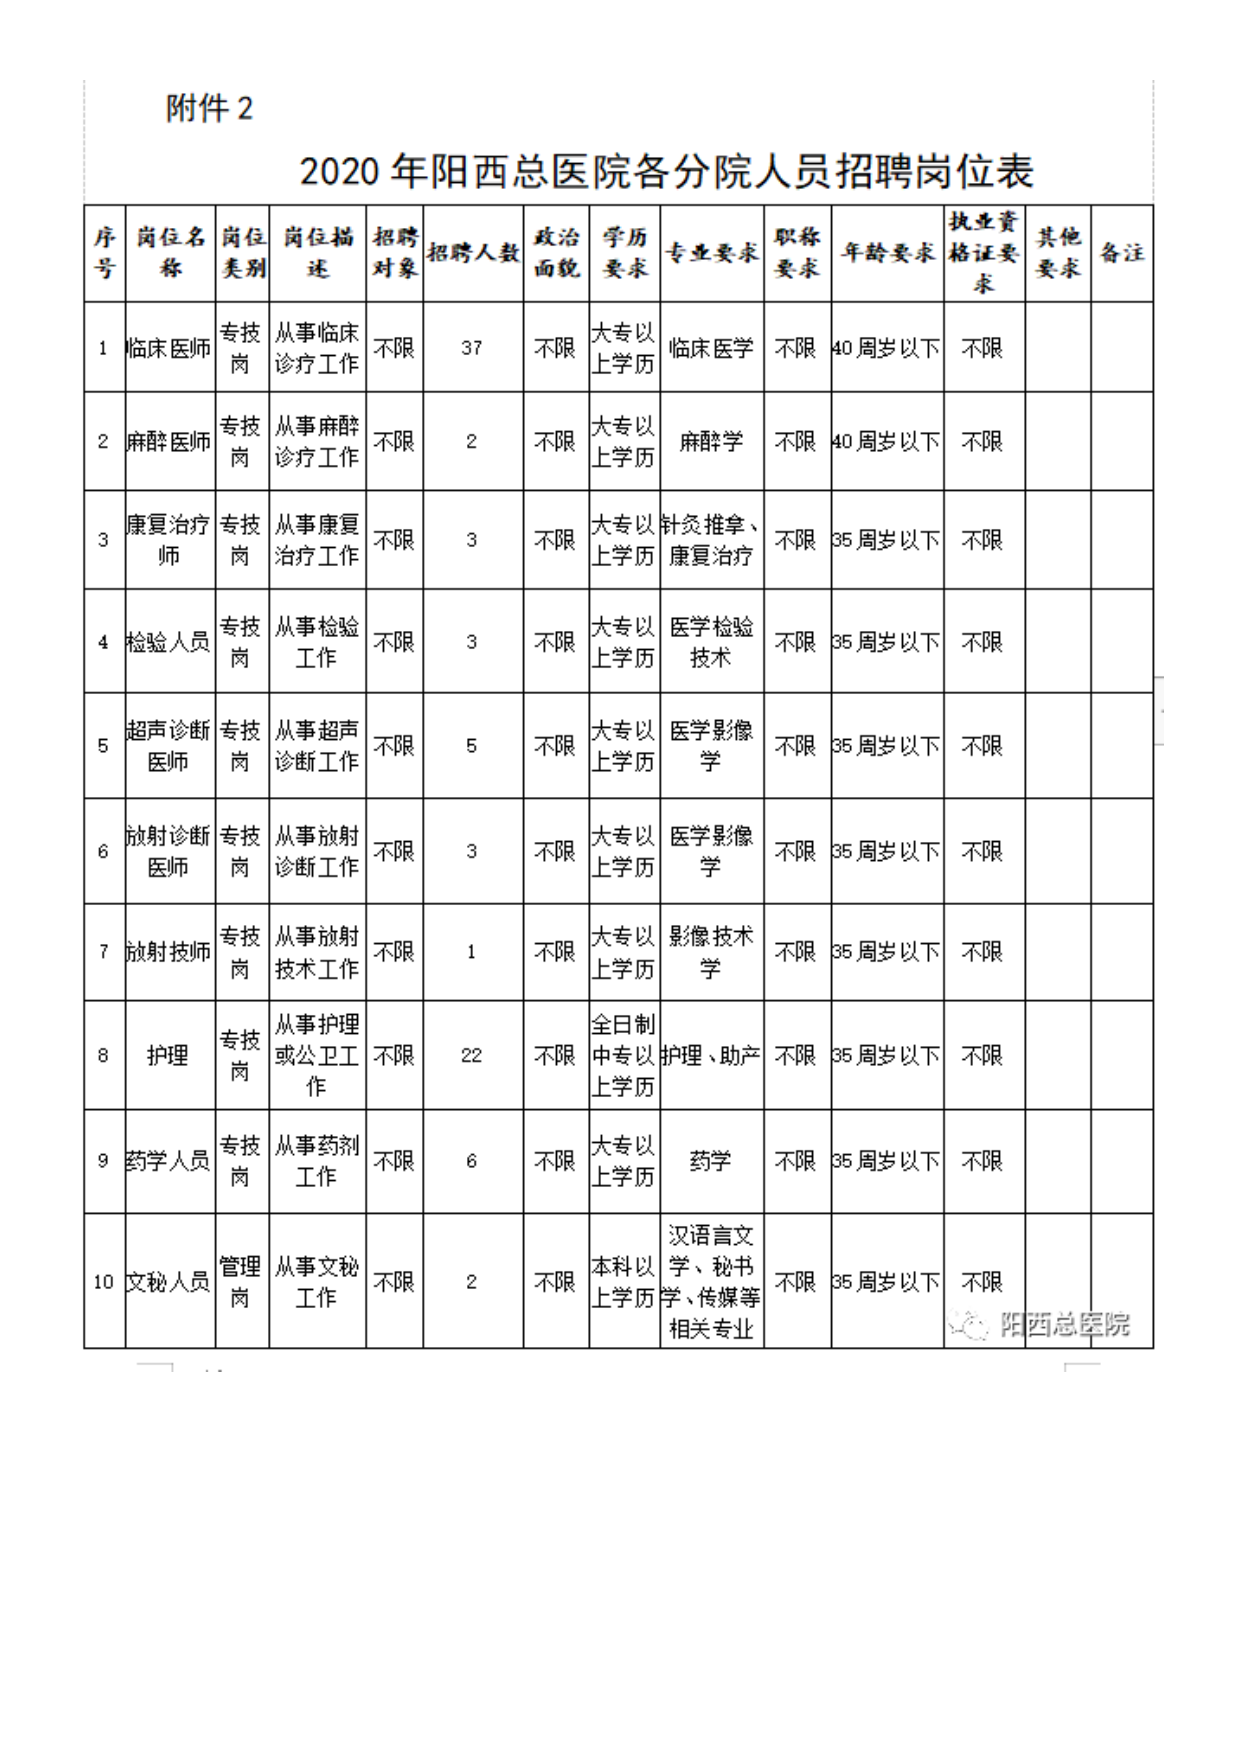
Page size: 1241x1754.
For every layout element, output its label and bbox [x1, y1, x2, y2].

picture [75, 80, 1164, 1372]
